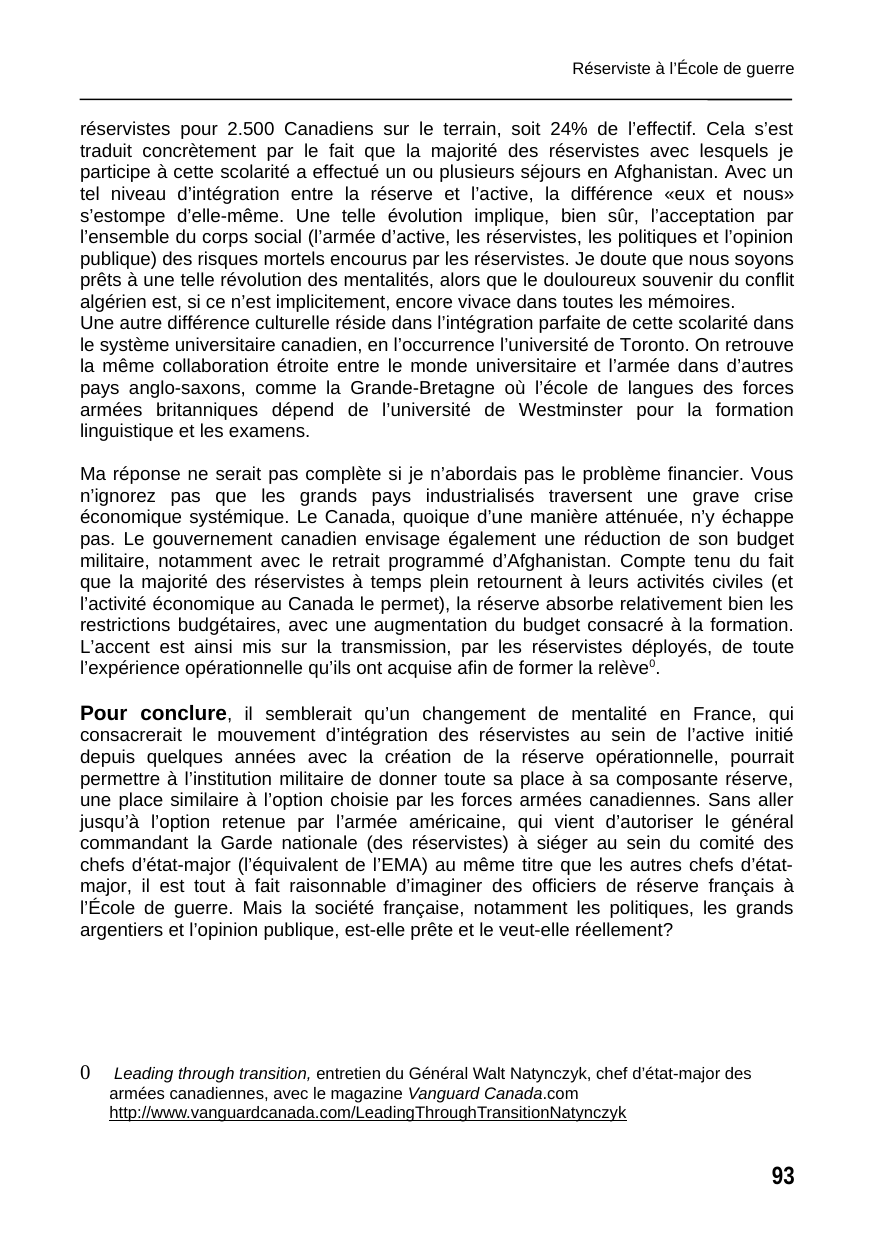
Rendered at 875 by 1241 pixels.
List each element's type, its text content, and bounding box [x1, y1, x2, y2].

text Pour conclure, il semblerait qu’un changement de mentalité en France, qui consacrerait le mouvement d’intégration des réservistes au sein de l’active initié depuis quelques années avec la création de la réserve opérationnelle, pourrait permettre à l’institution militaire de donner toute sa place à sa composante réserve, une place similaire à l’option choisie par les forces armées canadiennes. Sans aller jusqu’à l’option retenue par l’armée américaine, qui vient d’autoriser le général commandant la Garde nationale (des réservistes) à siéger au sein du comité des chefs d’état-major (l’équivalent de l’EMA) au même titre que les autres chefs d’état-major, il est tout à fait raisonnable d’imaginer des officiers de réserve français à l’École de guerre. Mais la société française, notamment les politiques, les grands argentiers et l’opinion publique, est-elle prête et le veut-elle réellement? [80, 700, 794, 940]
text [80, 118, 794, 312]
text Ma réponse ne serait pas complète si je n’abordais pas le problème financier. Vous n’ignorez pas que les grands pays industrialisés traversent une grave crise économique systémique. Le Canada, quoique d’une manière atténuée, n’y échappe pas. Le gouvernement canadien envisage également une réduction de son budget militaire, notamment avec le retrait programmé d’Afghanistan. Compte tenu du fait que la majorité des réservistes à temps plein retournent à leurs activités civiles (et l’activité économique au Canada le permet), la réserve absorbe relativement bien les restrictions budgétaires, avec une augmentation du budget consacré à la formation. L’accent est ainsi mis sur la transmission, par les réservistes déployés, de toute l’expérience opérationnelle qu’ils ont acquise afin de former la relève. [80, 463, 794, 679]
text Une autre différence culturelle réside dans l’intégration parfaite de cette scolarité dans le système universitaire canadien, en l’occurrence l’université de Toronto. On retrouve la même collaboration étroite entre le monde universitaire et l’armée dans d’autres pays anglo-saxons, comme la Grande-Bretagne où l’école de langues des forces armées britanniques dépend de l’université de Westminster pour la formation linguistique et les examens. [80, 312, 794, 442]
